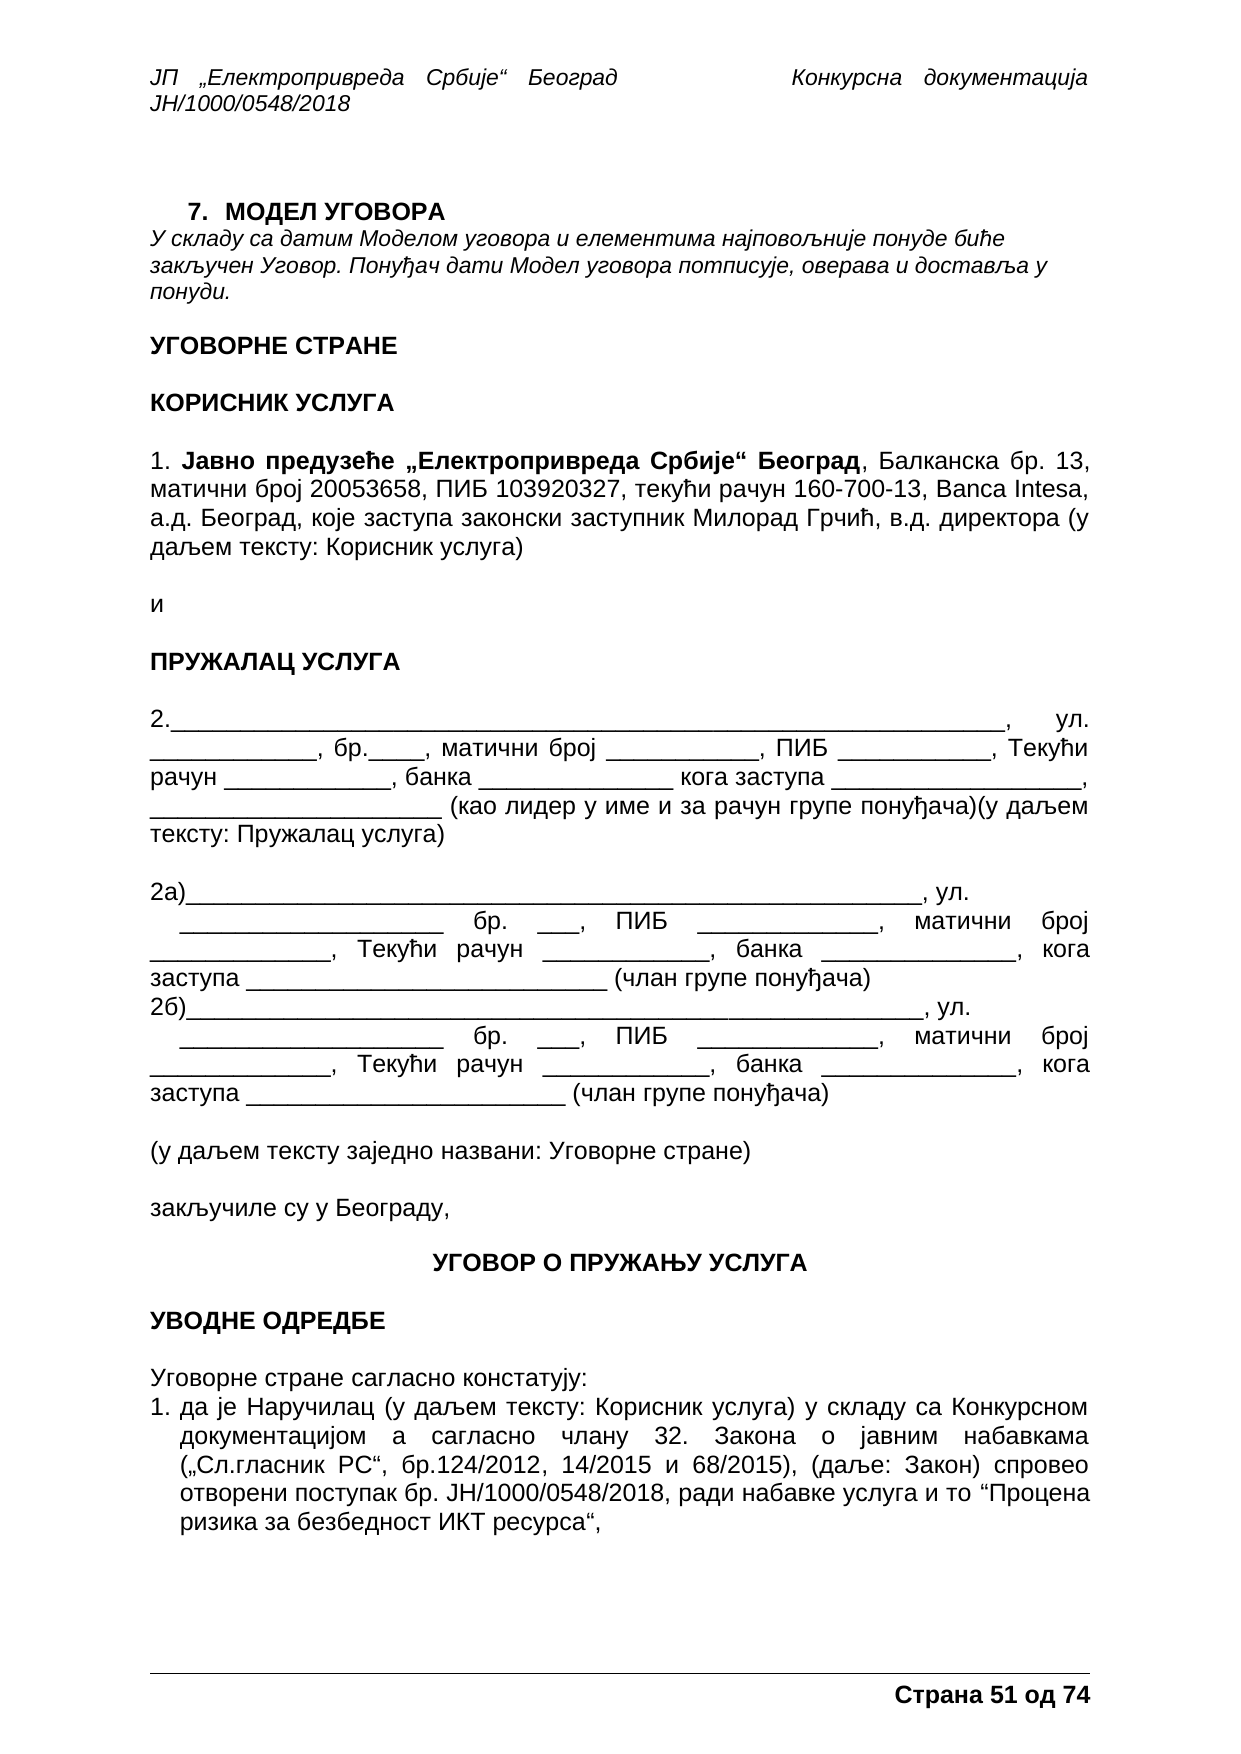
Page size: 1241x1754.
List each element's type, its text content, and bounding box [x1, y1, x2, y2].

text Уговорне стране сагласно констатују: [150, 1363, 1090, 1392]
text 1. Јавно предузеће „Електропривреда Србије“ Београд, Балканска бр. 13, матични број 20053658, ПИБ 103920327, текући рачун 160-700-13, Banca Intesа, а.д. Београд, које заступа законски заступник Милорад Грчић, в.д. директора (у даљем тексту: Корисник услуга) [150, 446, 1090, 561]
text (у даљем тексту заједно названи: Уговорне стране) [150, 1136, 1090, 1164]
text 2а)_____________________________________________________, ул. [150, 877, 1090, 906]
text У складу са датим Моделом уговора и елементима најповољније понуде биће закључен Уговор. Понуђач дати Модел уговора потписује, оверава и доставља у понуди. [150, 225, 1090, 304]
text и [150, 589, 1090, 618]
text ___________________ бр. ___, ПИБ _____________, матични број _____________, Текући рачун ____________, банка ______________, кога заступа __________________________ (члан групе понуђача) [150, 906, 1090, 992]
text КОРИСНИК УСЛУГА [150, 388, 1090, 417]
text ПРУЖАЛАЦ УСЛУГА [150, 647, 1090, 676]
text УГОВОРНЕ СТРАНЕ [150, 331, 1090, 359]
list да је Наручилац (у даљем тексту: Корисник услуга) у складу са Конкурсном документацијом а сагласно члану 32. Закона о јавним набавкама („Сл.гласник РС“, бр.124/2012, 14/2015 и 68/2015), (даље: Закон) спровео отворени поступак бр. ЈН/1000/0548/2018, ради набавке услуга и то “Процена ризика за безбедност ИКТ ресурса“, [150, 1392, 1090, 1536]
text УВОДНЕ ОДРЕДБЕ [150, 1306, 1139, 1334]
text ___________________ бр. ___, ПИБ _____________, матични број _____________, Текући рачун ____________, банка ______________, кога заступа _______________________ (члан групе понуђача) [150, 1021, 1090, 1107]
text УГОВОР О ПРУЖАЊУ УСЛУГА [150, 1248, 1090, 1277]
text 2.____________________________________________________________, ул. ____________, бр.____, матични број ___________, ПИБ ___________, Текући рачун ____________, банка ______________ кога заступа __________________, _____________________ (као лидер у име и за рачун групе понуђача)(у даљем тексту: Пружалац услуга) [150, 704, 1090, 848]
text 2б)_____________________________________________________, ул. [150, 992, 1090, 1021]
text закључиле су у Београду, [150, 1193, 1090, 1222]
subtitle МОДЕЛ УГОВОРА [187, 197, 1090, 225]
